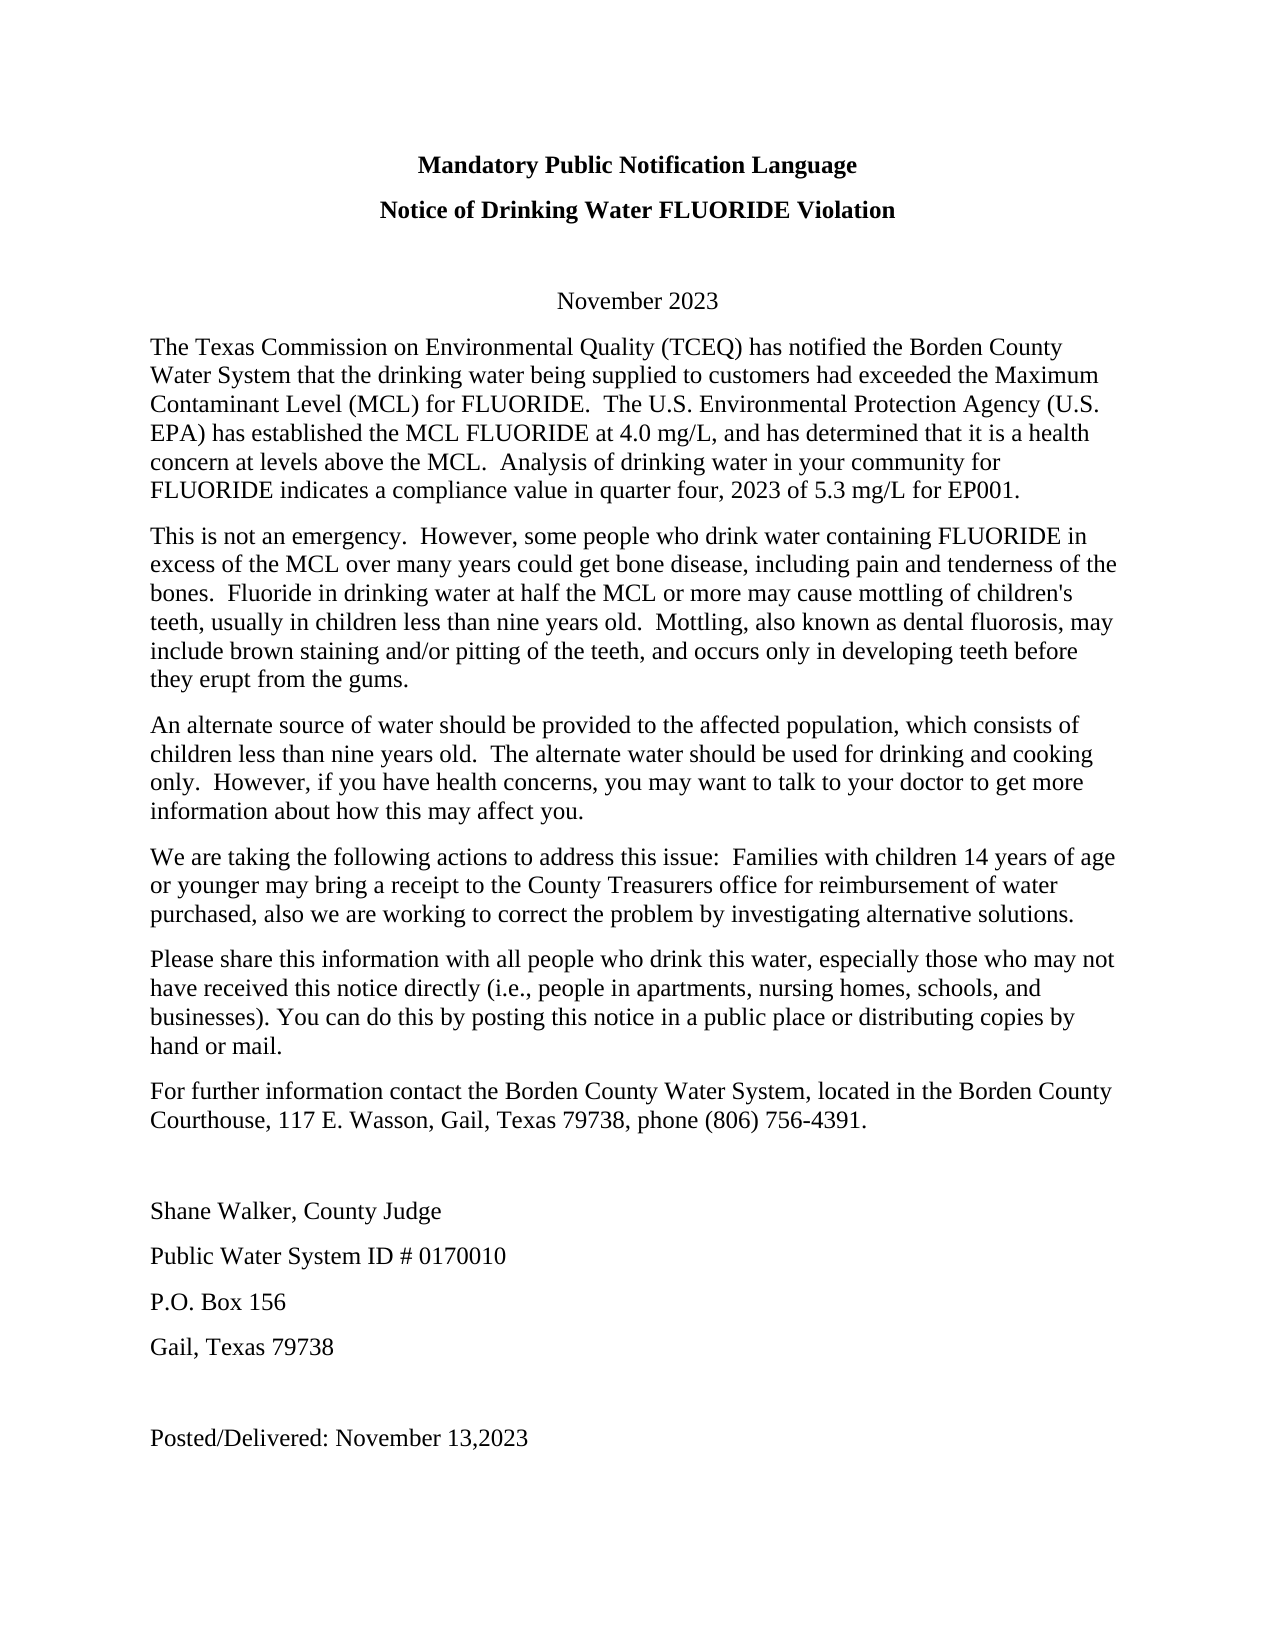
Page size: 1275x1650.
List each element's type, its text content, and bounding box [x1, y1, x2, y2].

text November 2023 [150, 286, 1125, 315]
text Mandatory Public Notification Language [150, 150, 1125, 179]
text The Texas Commission on Environmental Quality (TCEQ) has notified the Borden County Water System that the drinking water being supplied to customers had exceeded the Maximum Contaminant Level (MCL) for FLUORIDE. The U.S. Environmental Protection Agency (U.S. EPA) has established the MCL FLUORIDE at 4.0 mg/L, and has determined that it is a health concern at levels above the MCL. Analysis of drinking water in your community for FLUORIDE indicates a compliance value in quarter four, 2023 of 5.3 mg/L for EP001. [150, 332, 1125, 504]
text Posted/Delivered: November 13,2023 [150, 1423, 1125, 1452]
text We are taking the following actions to address this issue: Families with children 14 years of age or younger may bring a receipt to the County Treasurers office for reimbursement of water purchased, also we are working to correct the problem by investigating alternative solutions. [150, 842, 1125, 928]
text An alternate source of water should be provided to the affected population, which consists of children less than nine years old. The alternate water should be used for drinking and cooking only. However, if you have health concerns, you may want to talk to your doctor to get more information about how this may affect you. [150, 710, 1125, 825]
text Shane Walker, County Judge [150, 1196, 1125, 1224]
text Please share this information with all people who drink this water, especially those who may not have received this notice directly (i.e., people in apartments, nursing homes, schools, and businesses). You can do this by posting this notice in a public place or distributing copies by hand or mail. [150, 944, 1125, 1059]
text For further information contact the Borden County Water System, located in the Borden County Courthouse, 117 E. Wasson, Gail, Texas 79738, phone (806) 756-4391. [150, 1076, 1125, 1134]
text Notice of Drinking Water FLUORIDE Violation [150, 195, 1125, 224]
text Public Water System ID # 0170010 [150, 1241, 1125, 1270]
text Gail, Texas 79738 [150, 1332, 1125, 1361]
text P.O. Box 156 [150, 1287, 1125, 1315]
text This is not an emergency. However, some people who drink water containing FLUORIDE in excess of the MCL over many years could get bone disease, including pain and tenderness of the bones. Fluoride in drinking water at half the MCL or more may cause mottling of children's teeth, usually in children less than nine years old. Mottling, also known as dental fluorosis, may include brown staining and/or pitting of the teeth, and occurs only in developing teeth before they erupt from the gums. [150, 521, 1125, 693]
